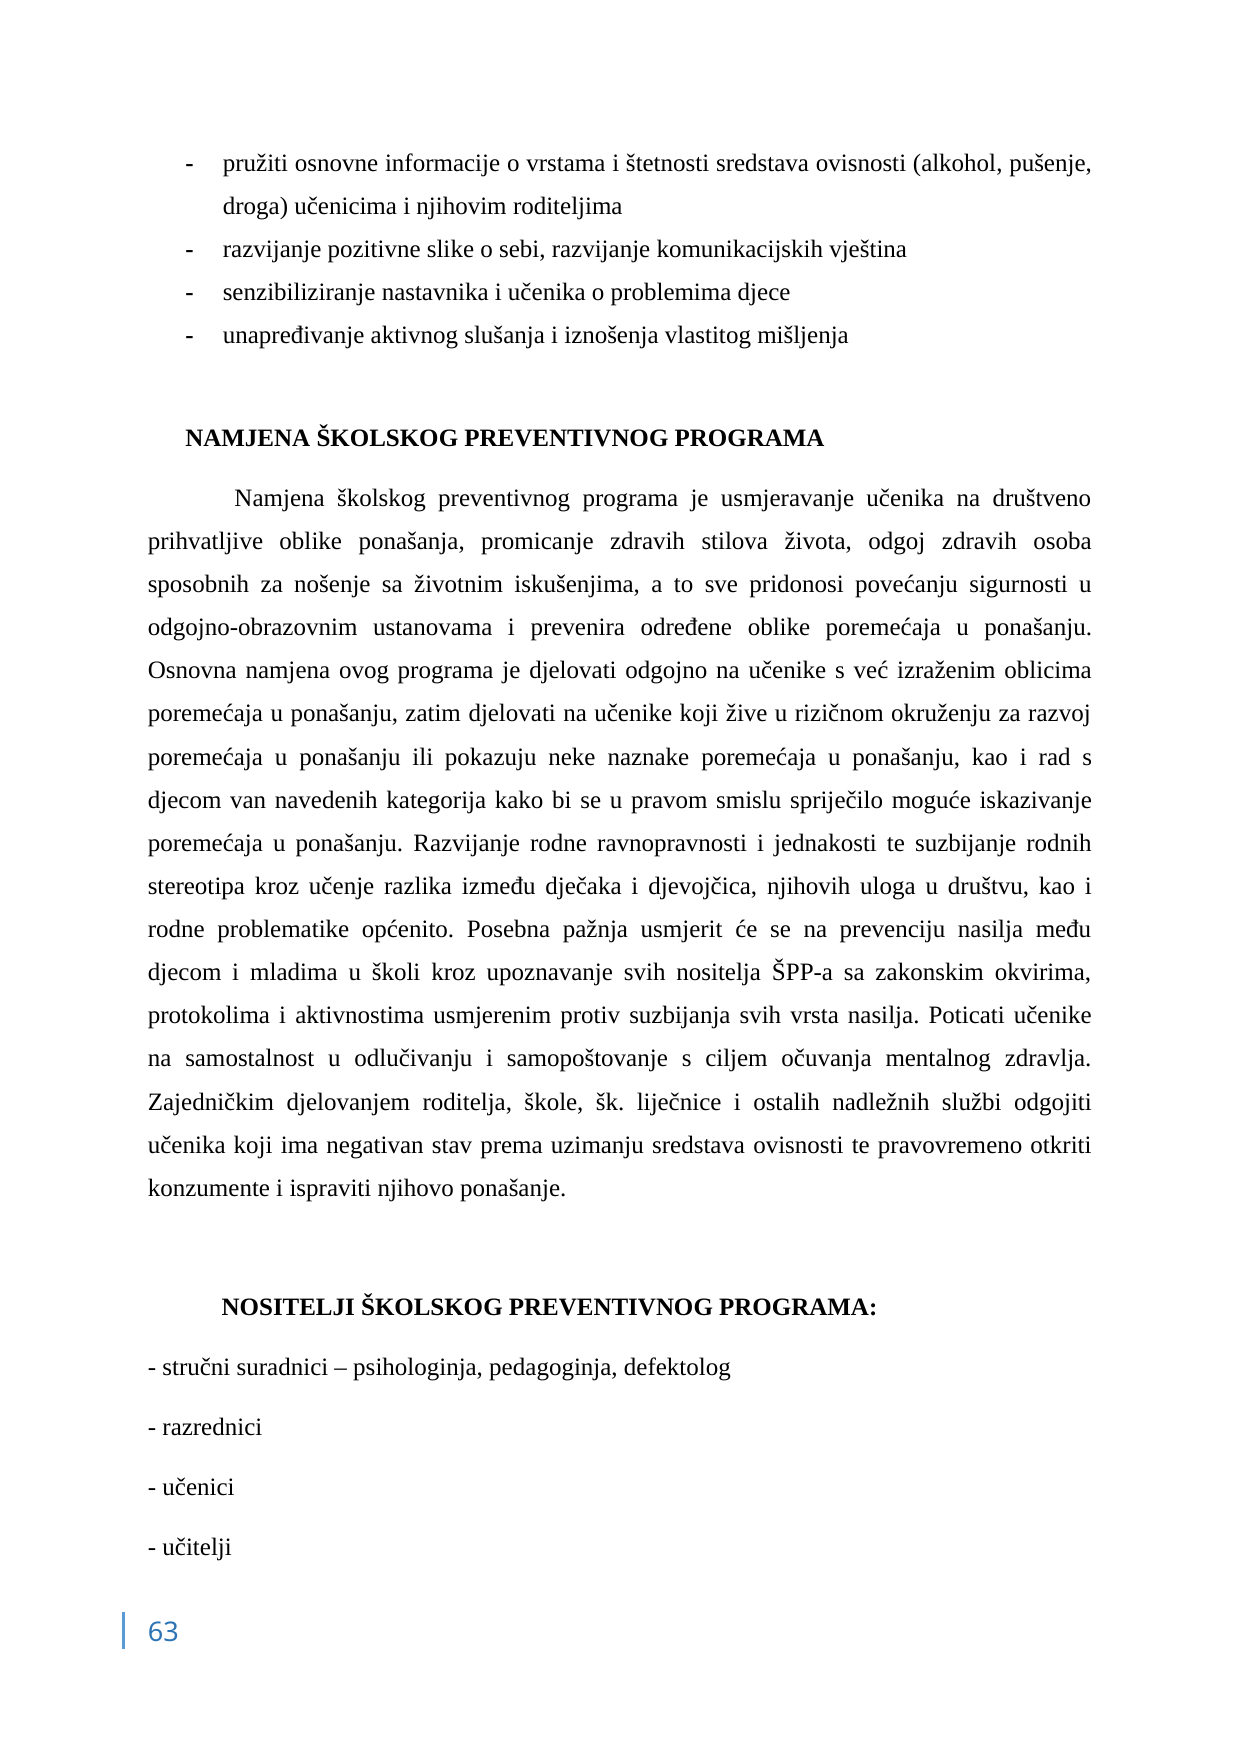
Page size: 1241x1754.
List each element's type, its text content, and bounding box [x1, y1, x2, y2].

list unapređivanje aktivnog slušanja i iznošenja vlastitog mišljenja [185, 320, 1092, 349]
text NOSITELJI ŠKOLSKOG PREVENTIVNOG PROGRAMA: [148, 1292, 1092, 1321]
text Namjena školskog preventivnog programa je usmjeravanje učenika na društveno prihvatljive oblike ponašanja, promicanje zdravih stilova života, odgoj zdravih osoba sposobnih za nošenje sa životnim iskušenjima, a to sve pridonosi povećanju sigurnosti u odgojno-obrazovnim ustanovama i prevenira određene oblike poremećaja u ponašanju. Osnovna namjena ovog programa je djelovati odgojno na učenike s već izraženim oblicima poremećaja u ponašanju, zatim djelovati na učenike koji žive u rizičnom okruženju za razvoj poremećaja u ponašanju ili pokazuju neke naznake poremećaja u ponašanju, kao i rad s djecom van navedenih kategorija kako bi se u pravom smislu spriječilo moguće iskazivanje poremećaja u ponašanju. Razvijanje rodne ravnopravnosti i jednakosti te suzbijanje rodnih stereotipa kroz učenje razlika između dječaka i djevojčica, njihovih uloga u društvu, kao i rodne problematike općenito. Posebna pažnja usmjerit će se na prevenciju nasilja među djecom i mladima u školi kroz upoznavanje svih nositelja ŠPP-a sa zakonskim okvirima, protokolima i aktivnostima usmjerenim protiv suzbijanja svih vrsta nasilja. Poticati učenike na samostalnost u odlučivanju i samopoštovanje s ciljem očuvanja mentalnog zdravlja. Zajedničkim djelovanjem roditelja, škole, šk. liječnice i ostalih nadležnih službi odgojiti učenika koji ima negativan stav prema uzimanju sredstava ovisnosti te pravovremeno otkriti konzumente i ispraviti njihovo ponašanje. [148, 483, 1092, 1202]
text - učitelji [148, 1532, 1092, 1560]
text - razrednici [148, 1412, 1092, 1441]
list pružiti osnovne informacije o vrstama i štetnosti sredstava ovisnosti (alkohol, pušenje, droga) učenicima i njihovim roditeljima [185, 148, 1092, 219]
text NAMJENA ŠKOLSKOG PREVENTIVNOG PROGRAMA [148, 423, 1092, 452]
text - učenici [148, 1472, 1092, 1501]
text - stručni suradnici – psihologinja, pedagoginja, defektolog [148, 1352, 1092, 1381]
list senzibiliziranje nastavnika i učenika o problemima djece [185, 277, 1092, 306]
list razvijanje pozitivne slike o sebi, razvijanje komunikacijskih vještina [185, 234, 1092, 263]
